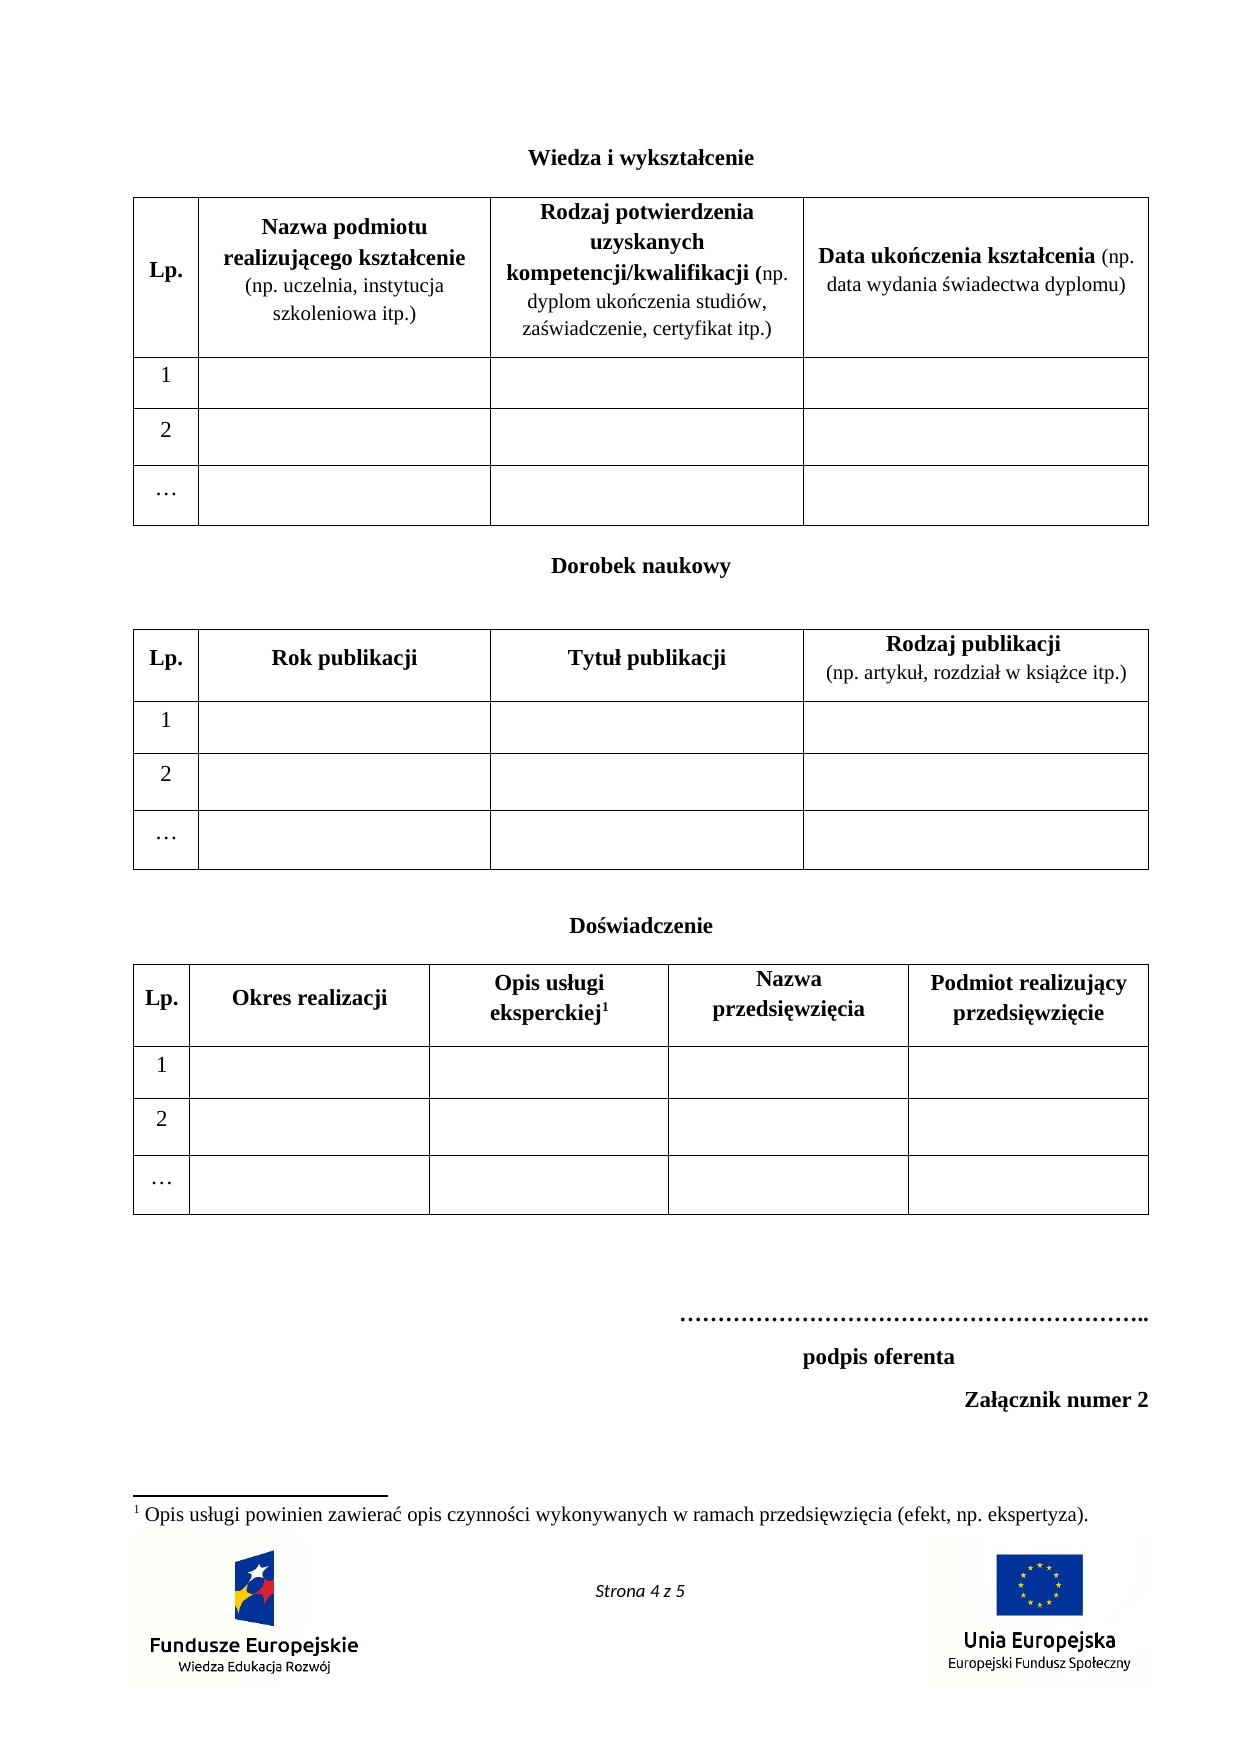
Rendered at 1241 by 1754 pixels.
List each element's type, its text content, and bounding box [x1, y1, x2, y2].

table_cell [430, 1156, 668, 1214]
table_header Lp. [134, 198, 198, 357]
table_cell [491, 702, 803, 752]
table_cell 1 [134, 1047, 189, 1098]
table_cell [199, 409, 490, 465]
table_cell [491, 358, 803, 408]
table_header Nazwa przedsięwzięcia [669, 965, 908, 1046]
table_cell [199, 466, 490, 524]
table_header Rok publikacji [199, 630, 490, 701]
table_cell 2 [134, 1099, 189, 1154]
table_cell [804, 754, 1148, 809]
table_cell 1 [134, 702, 198, 752]
text …………………………………………………….. [133, 1300, 1148, 1327]
text Załącznik numer 2 [133, 1386, 1148, 1412]
table_cell [430, 1047, 668, 1098]
table_cell [804, 358, 1148, 408]
table_cell [804, 409, 1148, 465]
text Dorobek naukowy [133, 552, 1148, 578]
table_header Rodzaj potwierdzenia uzyskanych kompetencji/kwalifikacji (np. dyplom ukończenia studiów, zaświadczenie, certyfikat itp.) [491, 198, 803, 357]
table_cell [491, 811, 803, 869]
table_cell [199, 358, 490, 408]
table_cell [669, 1047, 908, 1098]
text Wiedza i wykształcenie [133, 144, 1148, 171]
table_cell [199, 754, 490, 809]
table_header Podmiot realizujący przedsięwzięcie [909, 965, 1148, 1046]
table_cell … [134, 1156, 189, 1214]
picture [131, 1531, 377, 1690]
table_cell [909, 1156, 1148, 1214]
table_header Rodzaj publikacji (np. artykuł, rozdział w książce itp.) [804, 630, 1148, 701]
table_cell [491, 466, 803, 524]
text podpis oferenta [133, 1343, 1148, 1369]
table_cell [190, 1099, 429, 1154]
table_header Nazwa podmiotu realizującego kształcenie (np. uczelnia, instytucja szkoleniowa itp.) [199, 198, 490, 357]
text Doświadczenie [133, 912, 1148, 939]
table_cell … [134, 466, 198, 524]
table_cell [190, 1156, 429, 1214]
table_cell 2 [134, 754, 198, 809]
table_cell [669, 1099, 908, 1154]
table_cell [491, 409, 803, 465]
table_header Okres realizacji [190, 965, 429, 1046]
table_header Data ukończenia kształcenia (np. data wydania świadectwa dyplomu) [804, 198, 1148, 357]
table_cell [190, 1047, 429, 1098]
table_cell … [134, 811, 198, 869]
table_cell 2 [134, 409, 198, 465]
table_cell 1 [134, 358, 198, 408]
table_header Lp. [134, 630, 198, 701]
table_cell [804, 702, 1148, 752]
table_cell [430, 1099, 668, 1154]
table_cell [669, 1156, 908, 1214]
picture [930, 1534, 1149, 1688]
table_cell [491, 754, 803, 809]
table_cell [199, 811, 490, 869]
table_header Tytuł publikacji [491, 630, 803, 701]
table_cell [804, 466, 1148, 524]
table_cell [199, 702, 490, 752]
table_cell [909, 1099, 1148, 1154]
table_cell [909, 1047, 1148, 1098]
table_header Lp. [134, 965, 189, 1046]
table_header Opis usługi eksperckiej [430, 965, 668, 1046]
table_cell [804, 811, 1148, 869]
